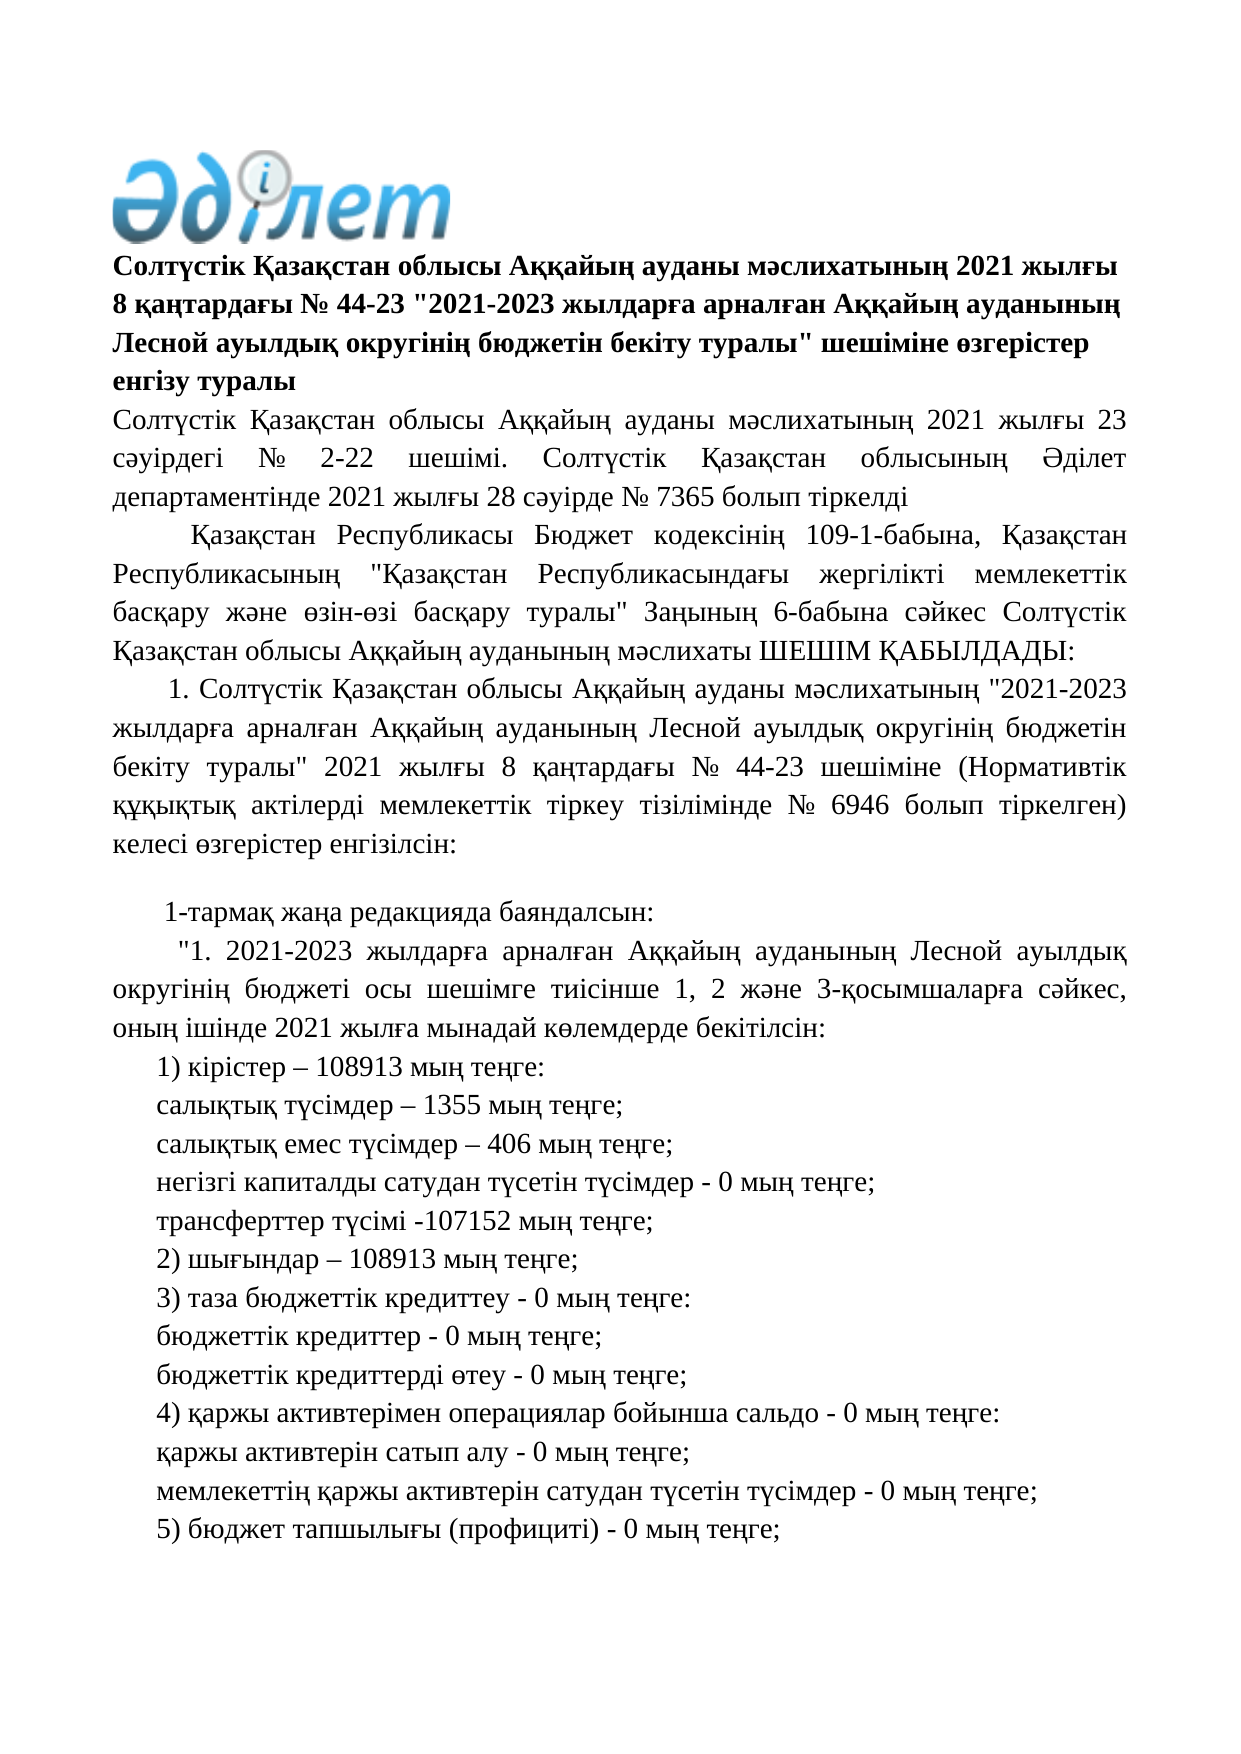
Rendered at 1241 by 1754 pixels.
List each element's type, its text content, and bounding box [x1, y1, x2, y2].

text бюджеттік кредиттерді өтеу - 0 мың теңге; [112, 1357, 1128, 1391]
picture [112, 150, 451, 244]
text 4) қаржы активтерімен операциялар бойынша сальдо - 0 мың теңге: [112, 1396, 1128, 1429]
text трансферттер түсімі -107152 мың теңге; [112, 1203, 1128, 1236]
text салықтық түсімдер – 1355 мың теңге; [112, 1087, 1128, 1121]
text Солтүстік Қазақстан облысы Аққайың ауданы мәслихатының 2021 жылғы 8 қаңтардағы № 44-23 "2021-2023 жылдарға арналған Аққайың ауданының Лесной ауылдық округінің бюджетін бекіту туралы" шешіміне өзгерістер енгізу туралы [112, 248, 1128, 397]
text 1) кірістер – 108913 мың теңге: [112, 1049, 1128, 1082]
text негізгі капиталды сатудан түсетін түсімдер - 0 мың теңге; [112, 1164, 1128, 1198]
text 3) таза бюджеттік кредиттеу - 0 мың теңге: [112, 1280, 1128, 1313]
text қаржы активтерін сатып алу - 0 мың теңге; [112, 1434, 1128, 1468]
text 2) шығындар – 108913 мың теңге; [112, 1241, 1128, 1275]
text 1-тармақ жаңа редакцияда баяндалсын: [112, 894, 1128, 928]
text мемлекеттің қаржы активтерін сатудан түсетін түсімдер - 0 мың теңге; [112, 1473, 1128, 1506]
text бюджеттік кредиттер - 0 мың теңге; [112, 1318, 1128, 1352]
text Солтүстік Қазақстан облысы Аққайың ауданы мәслихатының 2021 жылғы 23 сәуірдегі № 2-22 шешімі. Солтүстік Қазақстан облысының Әділет департаментінде 2021 жылғы 28 сәуірде № 7365 болып тіркелді [112, 402, 1128, 512]
text 1. Солтүстік Қазақстан облысы Аққайың ауданы мәслихатының "2021-2023 жылдарға арналған Аққайың ауданының Лесной ауылдық округінің бюджетін бекіту туралы" 2021 жылғы 8 қаңтардағы № 44-23 шешіміне (Нормативтік құқықтық актілерді мемлекеттік тіркеу тізілімінде № 6946 болып тіркелген) келесі өзгерістер енгізілсін: [112, 672, 1128, 859]
text "1. 2021-2023 жылдарға арналған Аққайың ауданының Лесной ауылдық округінің бюджеті осы шешімге тиісінше 1, 2 және 3-қосымшаларға сәйкес, оның ішінде 2021 жылға мынадай көлемдерде бекітілсін: [112, 933, 1128, 1044]
text салықтық емес түсiмдер – 406 мың теңге; [112, 1126, 1128, 1159]
text 5) бюджет тапшылығы (профициті) - 0 мың теңге; [112, 1511, 1128, 1545]
text Қазақстан Республикасы Бюджет кодексінің 109-1-бабына, Қазақстан Республикасының "Қазақстан Республикасындағы жергілікті мемлекеттік басқару және өзін-өзі басқару туралы" Заңының 6-бабына сәйкес Солтүстік Қазақстан облысы Аққайың ауданының мәслихаты ШЕШІМ ҚАБЫЛДАДЫ: [112, 517, 1128, 667]
